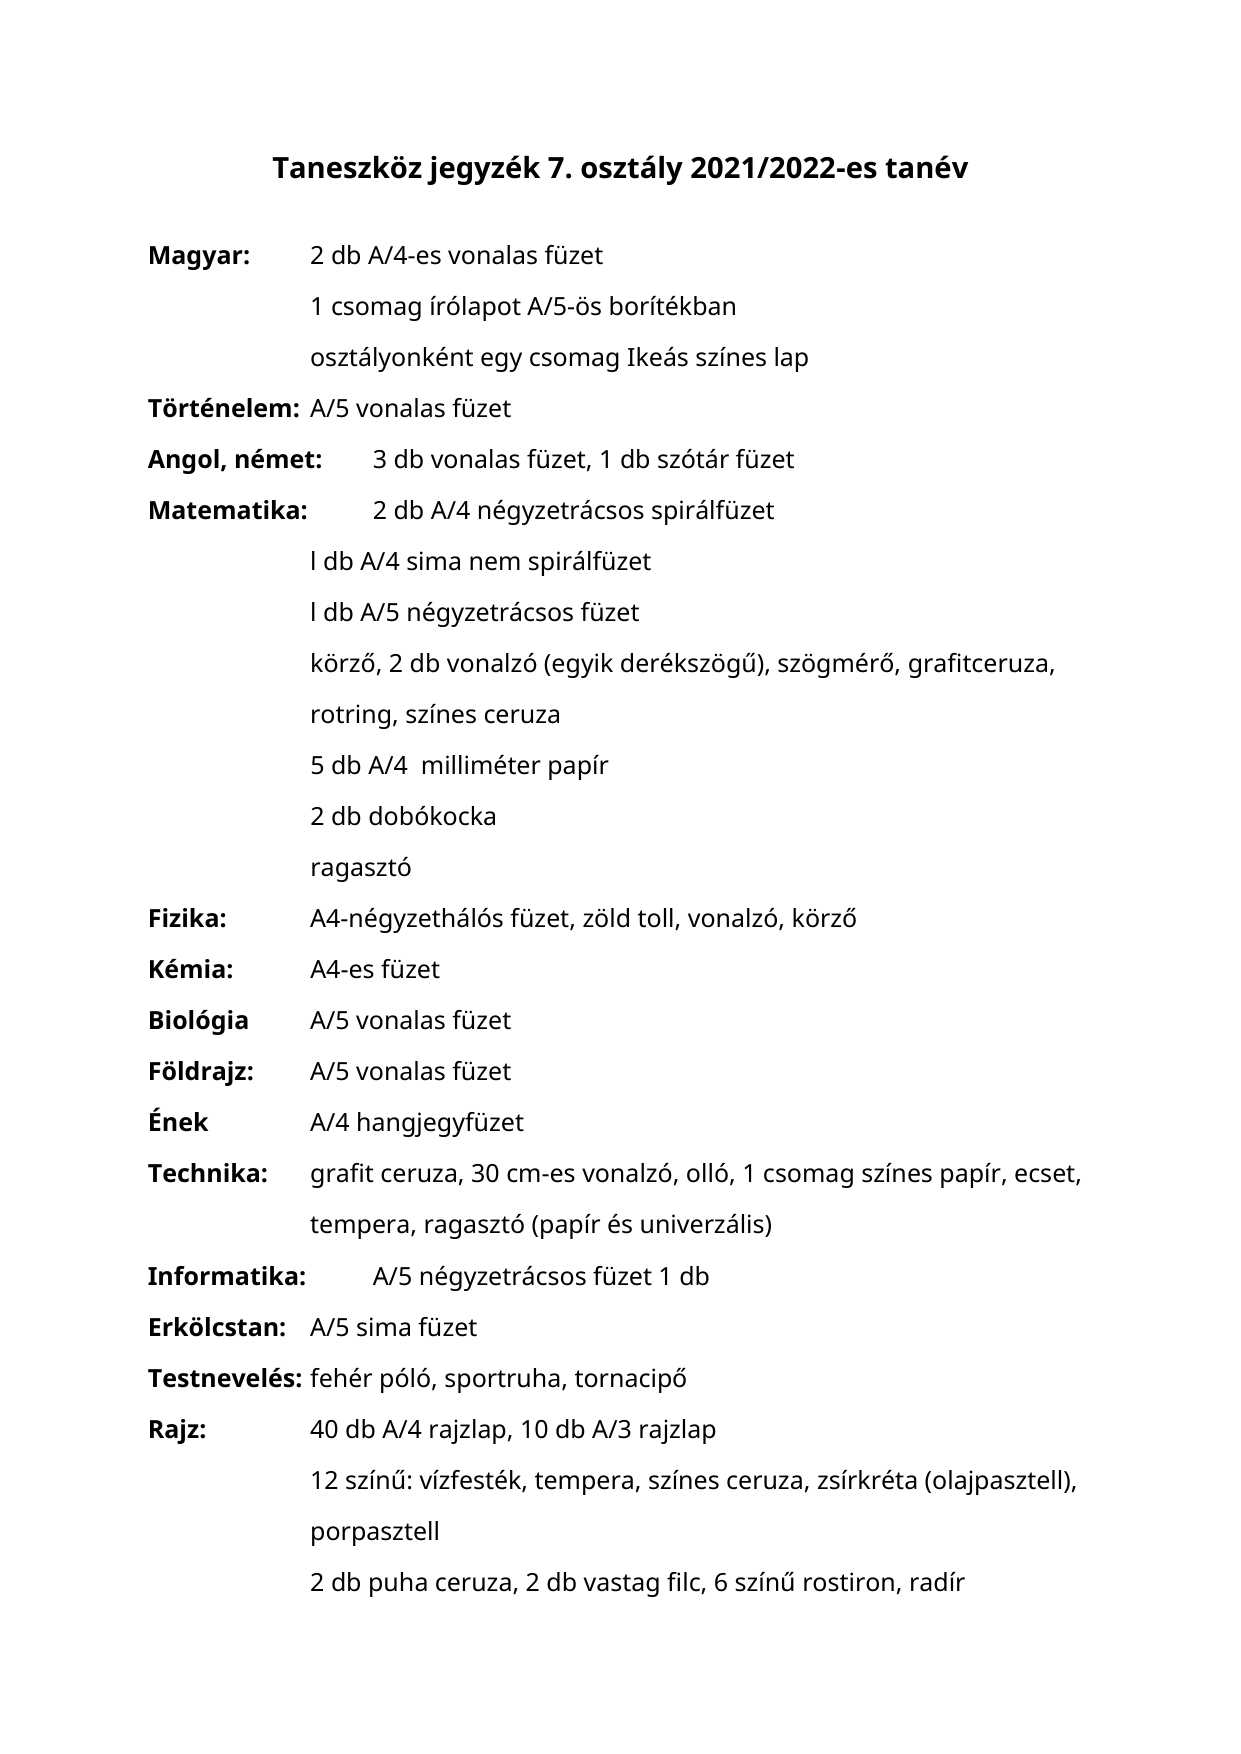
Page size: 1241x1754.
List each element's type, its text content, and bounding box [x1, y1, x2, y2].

text l db A/4 sima nem spirálfüzet [148, 543, 1093, 578]
text l db A/5 négyzetrácsos füzet [148, 594, 1093, 629]
text Ének A/4 hangjegyfüzet [148, 1105, 1093, 1139]
text Testnevelés: fehér póló, sportruha, tornacipő [148, 1360, 1093, 1394]
text 1 csomag írólapot A/5-ös borítékban [148, 288, 1093, 322]
text osztályonként egy csomag Ikeás színes lap [148, 339, 1093, 373]
text Informatika: A/5 négyzetrácsos füzet 1 db [148, 1258, 1093, 1292]
text Technika: grafit ceruza, 30 cm-es vonalzó, olló, 1 csomag színes papír, ecset, tempera, ragasztó (papír és univerzális) [148, 1156, 1093, 1241]
text Erkölcstan: A/5 sima füzet [148, 1309, 1093, 1343]
text Magyar: 2 db A/4-es vonalas füzet [148, 237, 1093, 271]
text Biológia A/5 vonalas füzet [148, 1003, 1093, 1037]
text Angol, német: 3 db vonalas füzet, 1 db szótár füzet [148, 441, 1093, 476]
text körző, 2 db vonalzó (egyik derékszögű), szögmérő, grafitceruza, rotring, színes ceruza [310, 646, 1093, 731]
text 2 db dobókocka [310, 799, 1093, 833]
text Történelem: A/5 vonalas füzet [148, 390, 1093, 424]
text Fizika: A4-négyzethálós füzet, zöld toll, vonalzó, körző [148, 901, 1093, 935]
text ragasztó [310, 850, 1093, 884]
text Kémia: A4-es füzet [148, 952, 1093, 986]
text 5 db A/4 milliméter papír [310, 748, 1093, 782]
text Rajz: 40 db A/4 rajzlap, 10 db A/3 rajzlap [148, 1411, 1093, 1445]
text Taneszköz jegyzék 7. osztály 2021/2022-es tanév [148, 148, 1093, 187]
text Matematika: 2 db A/4 négyzetrácsos spirálfüzet [148, 492, 1093, 527]
text Földrajz: A/5 vonalas füzet [148, 1054, 1093, 1088]
text 12 színű: vízfesték, tempera, színes ceruza, zsírkréta (olajpasztell), porpasztell [310, 1462, 1093, 1547]
text 2 db puha ceruza, 2 db vastag filc, 6 színű rostiron, radír [310, 1564, 1093, 1598]
